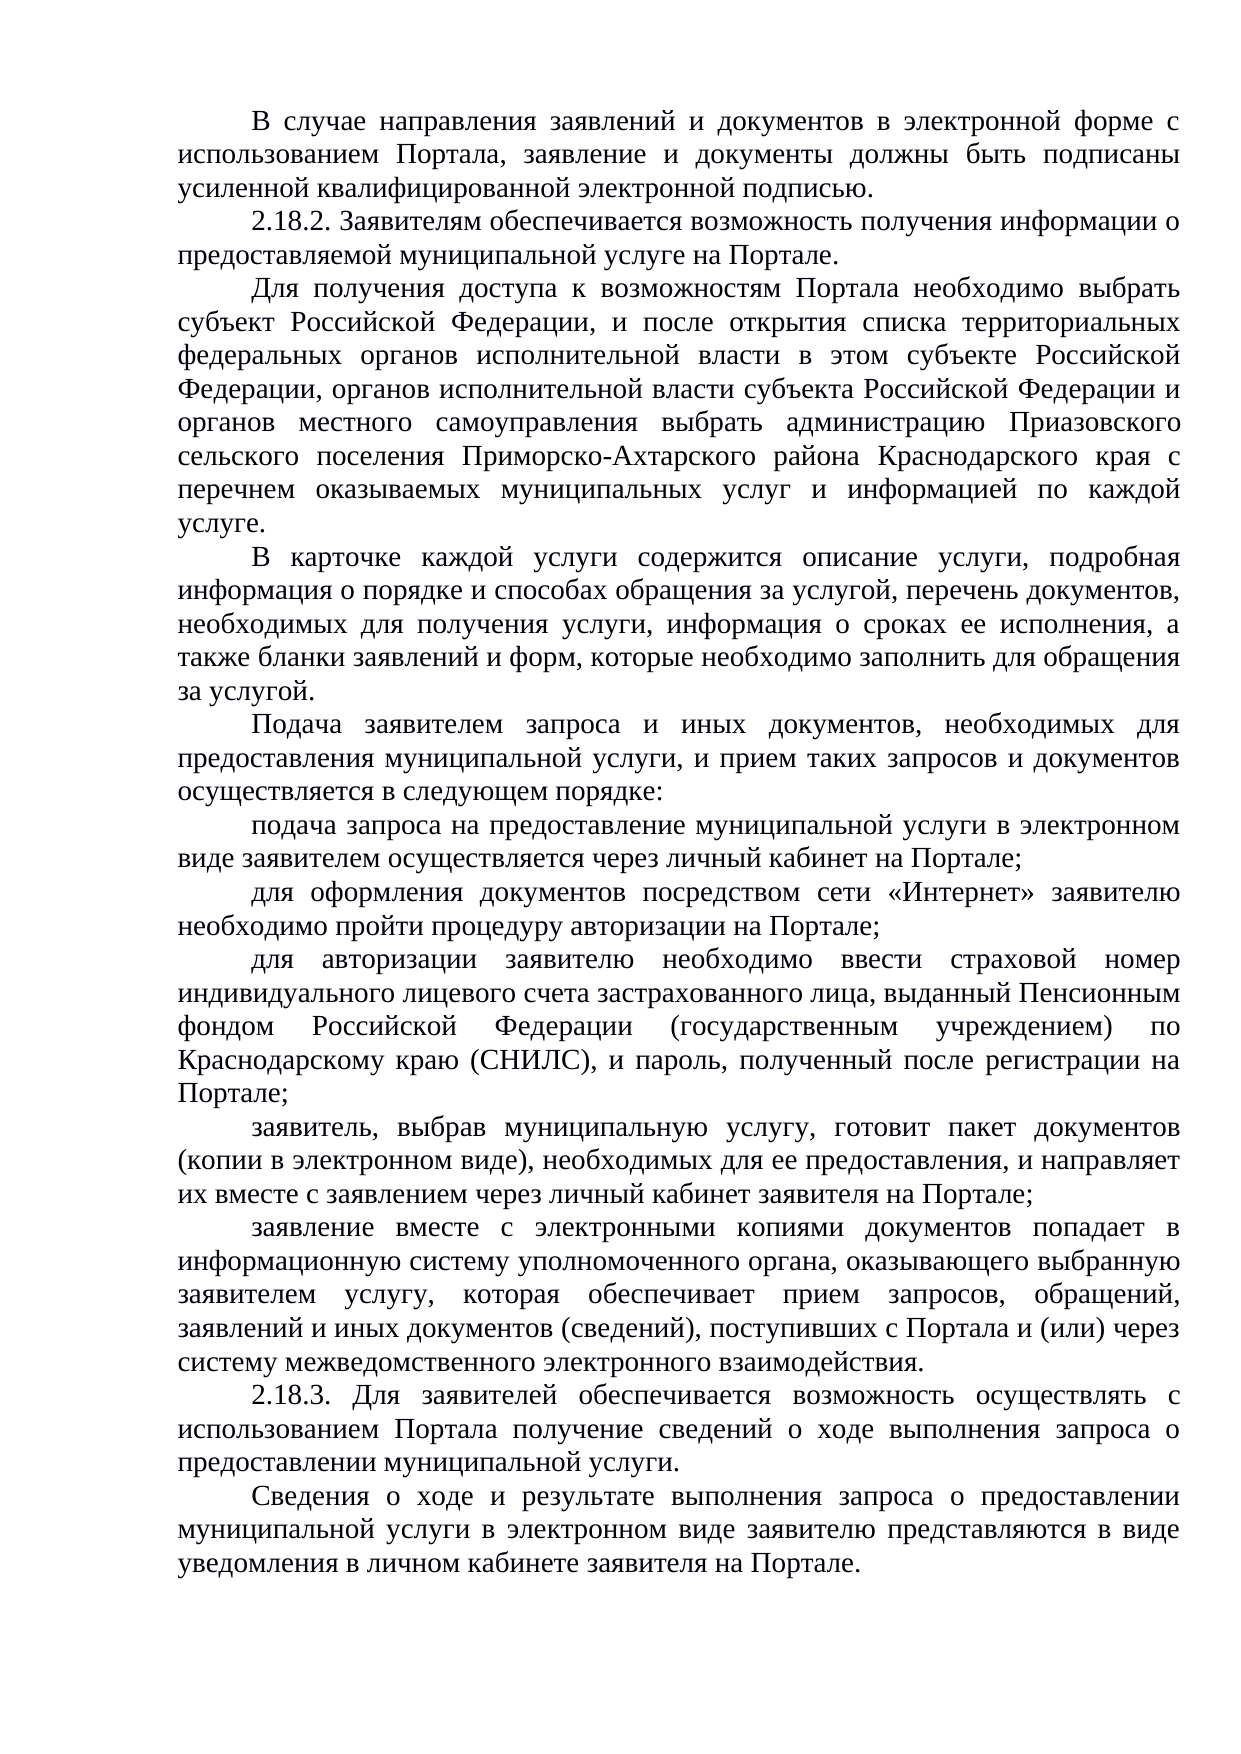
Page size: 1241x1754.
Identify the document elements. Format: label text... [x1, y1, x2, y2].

text 2.18.2. Заявителям обеспечивается возможность получения информации о предоставляемой муниципальной услуге на Портале. [177, 203, 1181, 270]
text подача запроса на предоставление муниципальной услуги в электронном виде заявителем осуществляется через личный кабинет на Портале; [177, 807, 1181, 874]
text заявление вместе с электронными копиями документов попадает в информационную систему уполномоченного органа, оказывающего выбранную заявителем услугу, которая обеспечивает прием запросов, обращений, заявлений и иных документов (сведений), поступивших с Портала и (или) через систему межведомственного электронного взаимодействия. [177, 1209, 1181, 1377]
text Подача заявителем запроса и иных документов, необходимых для предоставления муниципальной услуги, и прием таких запросов и документов осуществляется в следующем порядке: [177, 706, 1181, 807]
text В карточке каждой услуги содержится описание услуги, подробная информация о порядке и способах обращения за услугой, перечень документов, необходимых для получения услуги, информация о сроках ее исполнения, а также бланки заявлений и форм, которые необходимо заполнить для обращения за услугой. [177, 539, 1181, 706]
text Сведения о ходе и результате выполнения запроса о предоставлении муниципальной услуги в электронном виде заявителю представляются в виде уведомления в личном кабинете заявителя на Портале. [177, 1478, 1181, 1578]
text В случае направления заявлений и документов в электронной форме с использованием Портала, заявление и документы должны быть подписаны усиленной квалифицированной электронной подписью. [177, 103, 1181, 203]
text 2.18.3. Для заявителей обеспечивается возможность осуществлять с использованием Портала получение сведений о ходе выполнения запроса о предоставлении муниципальной услуги. [177, 1377, 1181, 1478]
text для авторизации заявителю необходимо ввести страховой номер индивидуального лицевого счета застрахованного лица, выданный Пенсионным фондом Российской Федерации (государственным учреждением) по Краснодарскому краю (СНИЛС), и пароль, полученный после регистрации на Портале; [177, 941, 1181, 1109]
text заявитель, выбрав муниципальную услугу, готовит пакет документов (копии в электронном виде), необходимых для ее предоставления, и направляет их вместе с заявлением через личный кабинет заявителя на Портале; [177, 1109, 1181, 1209]
text Для получения доступа к возможностям Портала необходимо выбрать субъект Российской Федерации, и после открытия списка территориальных федеральных органов исполнительной власти в этом субъекте Российской Федерации, органов исполнительной власти субъекта Российской Федерации и органов местного самоуправления выбрать администрацию Приазовского сельского поселения Приморско-Ахтарского района Краснодарского края с перечнем оказываемых муниципальных услуг и информацией по каждой услуге. [177, 270, 1181, 539]
text для оформления документов посредством сети «Интернет» заявителю необходимо пройти процедуру авторизации на Портале; [177, 874, 1181, 941]
